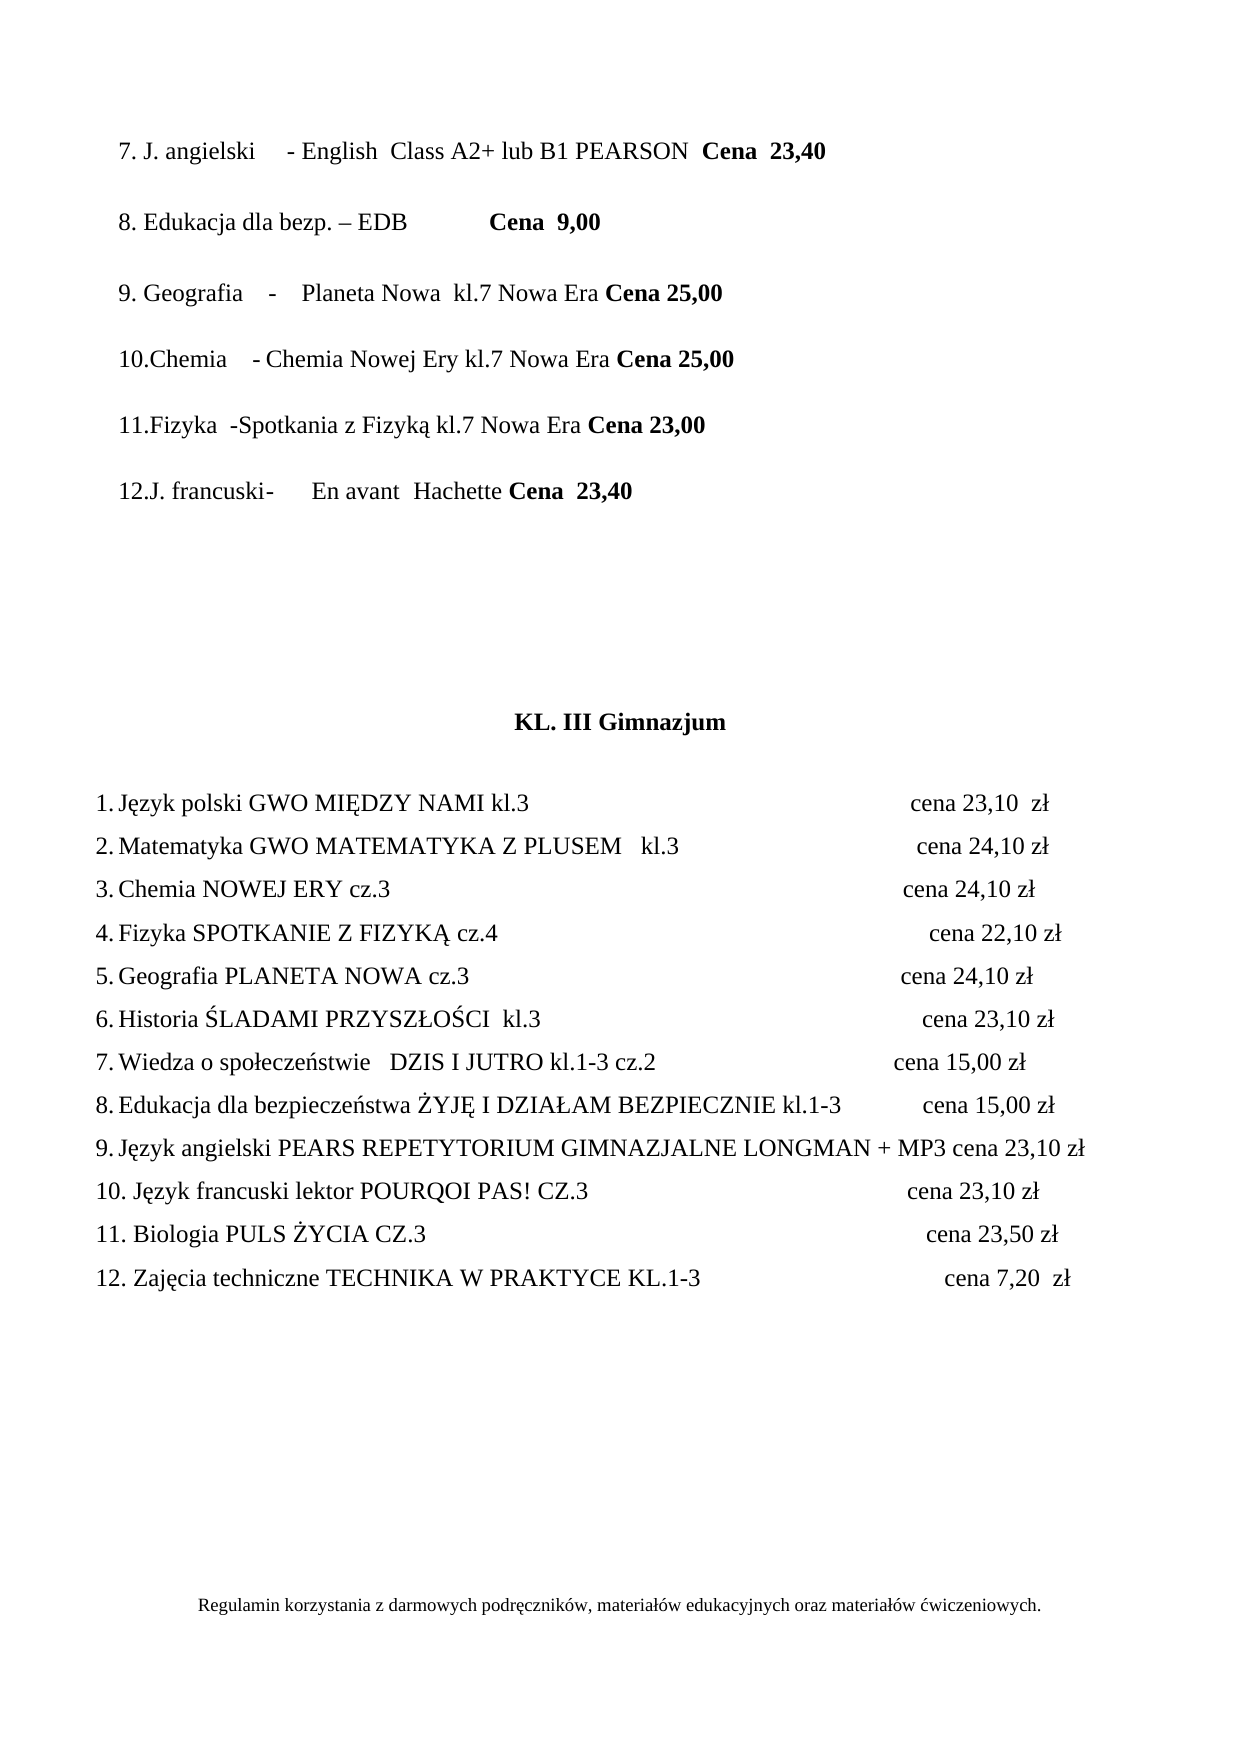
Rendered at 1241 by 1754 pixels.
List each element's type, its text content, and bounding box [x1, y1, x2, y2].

list Matematyka GWO MATEMATYKA Z PLUSEM kl.3 cena 24,10 zł [95, 831, 1196, 860]
list Zajęcia techniczne TECHNIKA W PRAKTYCE KL.1-3 cena 7,20 zł [95, 1263, 1196, 1291]
list Wiedza o społeczeństwie DZIS I JUTRO kl.1-3 cz.2 cena 15,00 zł [95, 1047, 1196, 1076]
title 8. Edukacja dla bezp. – EDB Cena 9,00 [118, 207, 1122, 236]
list Biologia PULS ŻYCIA CZ.3 cena 23,50 zł [95, 1219, 1196, 1248]
title KL. III Gimnazjum [118, 707, 1122, 736]
list Geografia PLANETA NOWA cz.3 cena 24,10 zł [95, 961, 1196, 989]
title 12.J. francuski - En avant Hachette Cena 23,40 [118, 476, 1122, 505]
title 10.Chemia - Chemia Nowej Ery kl.7 Nowa Era Cena 25,00 [118, 344, 1122, 373]
list Historia ŚLADAMI PRZYSZŁOŚCI kl.3 cena 23,10 zł [95, 1004, 1196, 1033]
title 11.Fizyka -Spotkania z Fizyką kl.7 Nowa Era Cena 23,00 [118, 410, 1122, 439]
list Język francuski lektor POURQOI PAS! CZ.3 cena 23,10 zł [95, 1176, 1196, 1205]
list Język polski GWO MIĘDZY NAMI kl.3 cena 23,10 zł [95, 788, 1196, 817]
list Fizyka SPOTKANIE Z FIZYKĄ cz.4 cena 22,10 zł [95, 918, 1196, 946]
list Chemia NOWEJ ERY cz.3 cena 24,10 zł [95, 874, 1196, 903]
list Edukacja dla bezpieczeństwa ŻYJĘ I DZIAŁAM BEZPIECZNIE kl.1-3 cena 15,00 zł [95, 1090, 1196, 1119]
list Język angielski PEARS REPETYTORIUM GIMNAZJALNE LONGMAN + MP3 cena 23,10 zł [95, 1133, 1196, 1162]
title 9. Geografia - Planeta Nowa kl.7 Nowa Era Cena 25,00 [118, 278, 1122, 307]
title 7. J. angielski - English Class A2+ lub B1 PEARSON Cena 23,40 [118, 136, 1122, 165]
